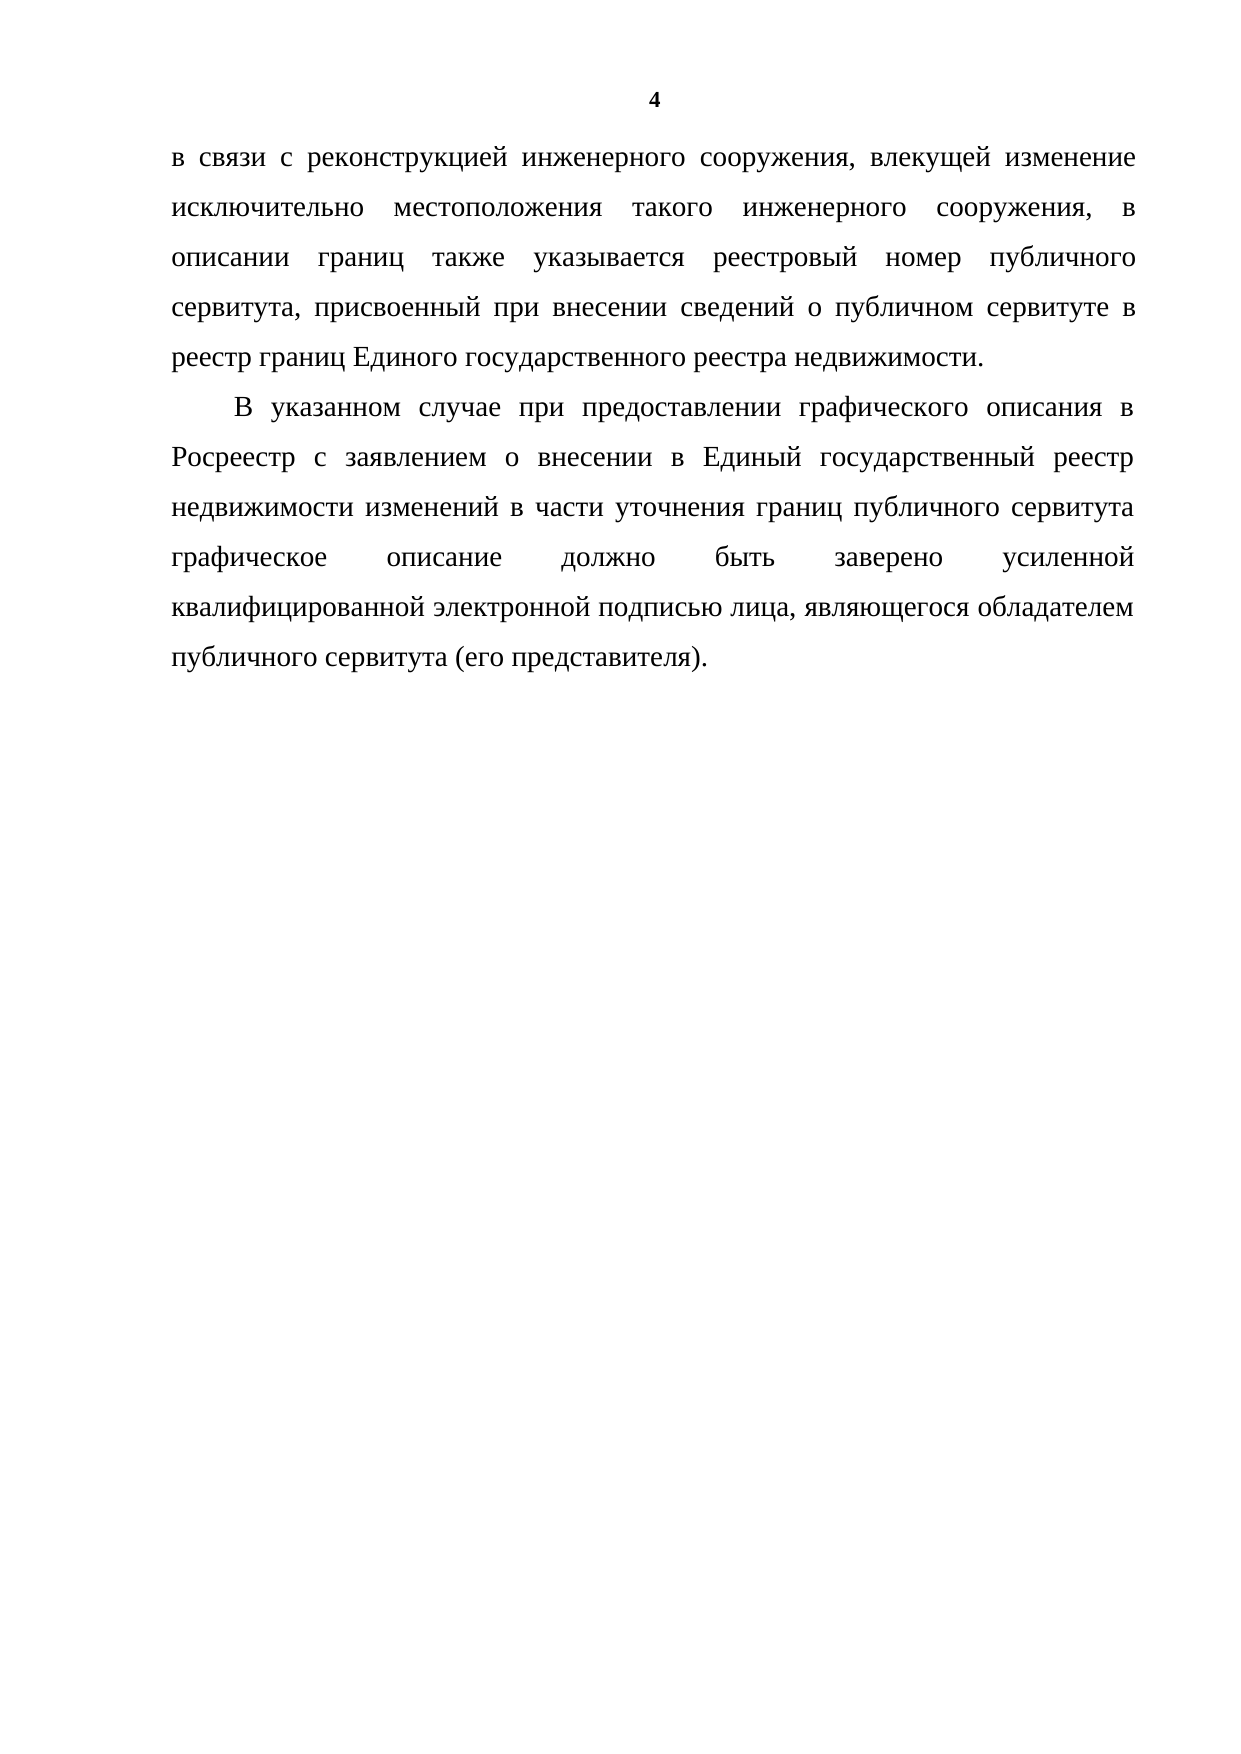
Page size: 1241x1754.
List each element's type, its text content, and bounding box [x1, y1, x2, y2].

text В указанном случае при предоставлении графического описания в Росреестр с заявлением о внесении в Единый государственный реестр недвижимости изменений в части уточнения границ публичного сервитута графическое описание должно быть заверено усиленной квалифицированной электронной подписью лица, являющегося обладателем публичного сервитута (его представителя). [171, 377, 1135, 677]
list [171, 127, 1137, 377]
